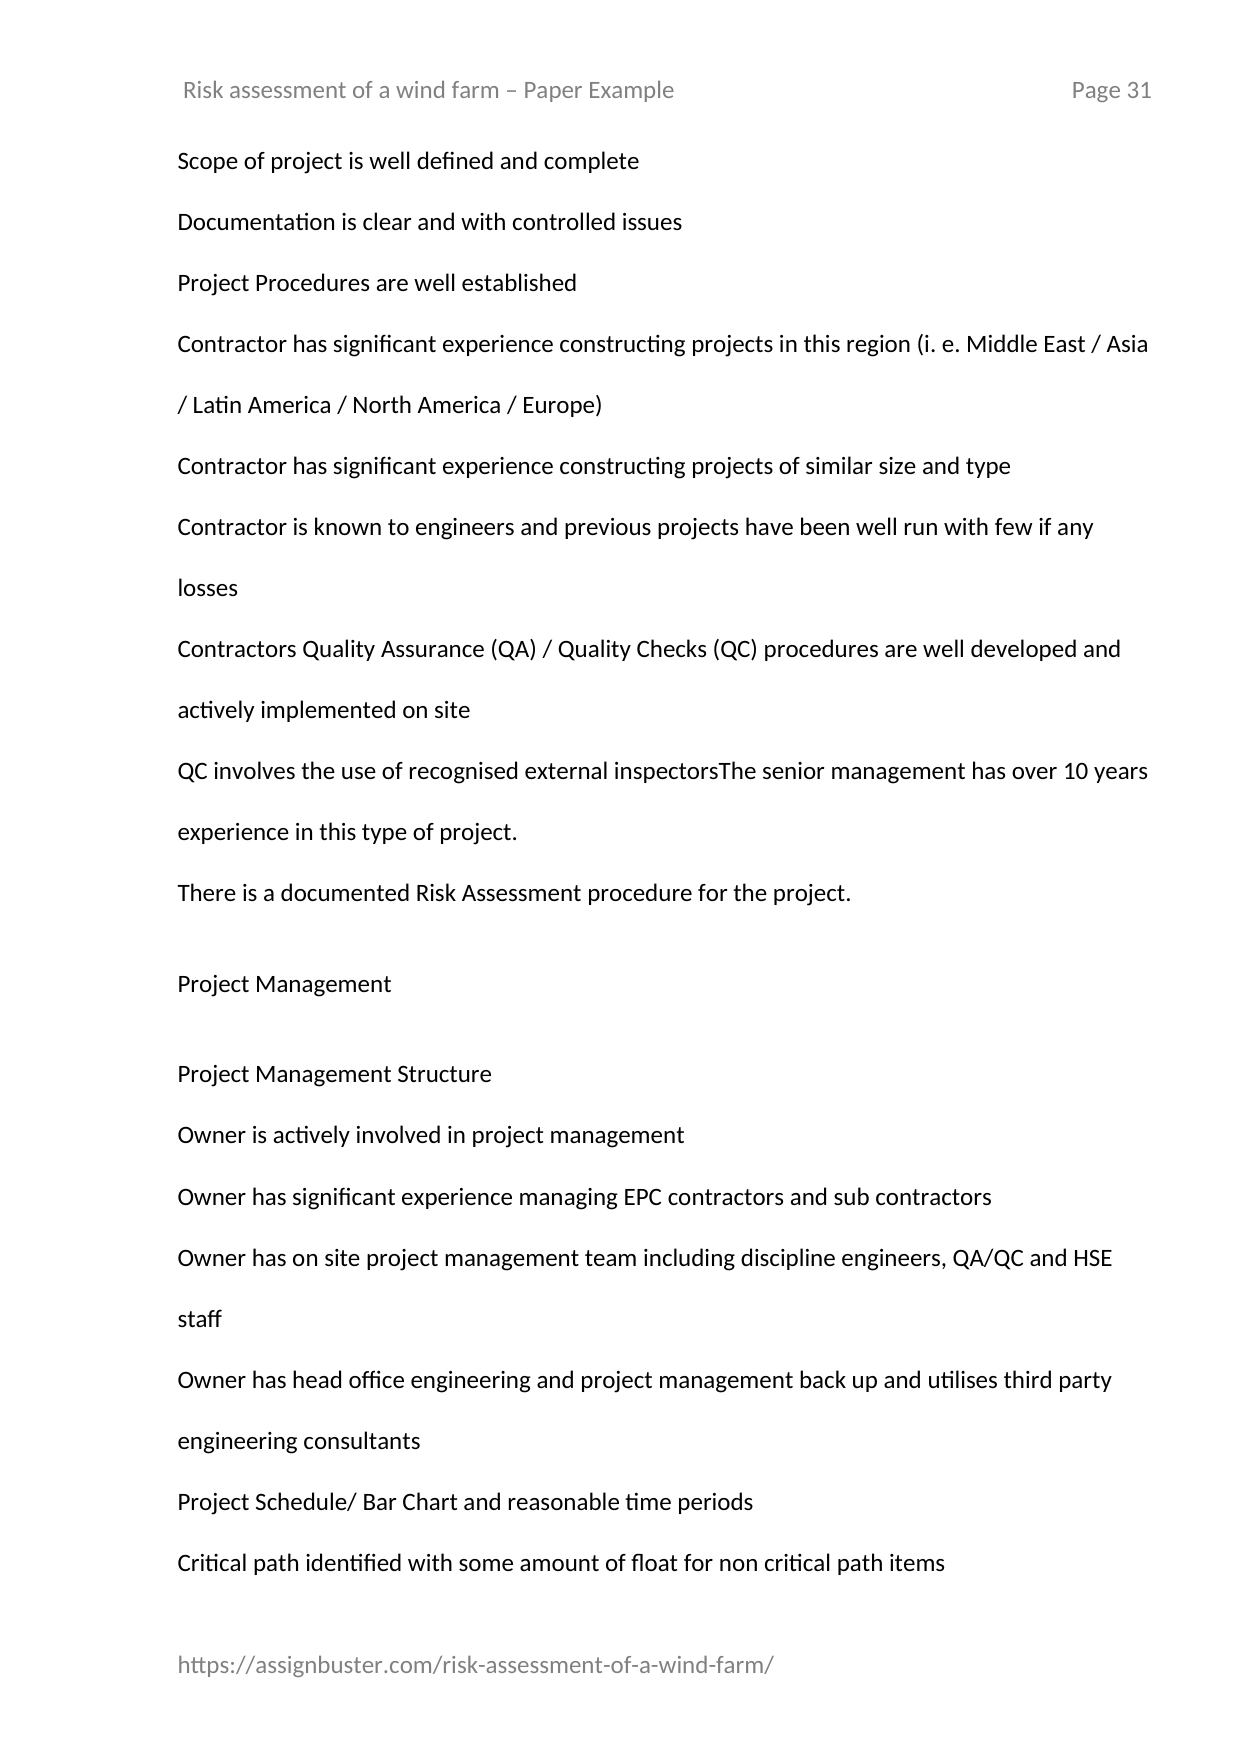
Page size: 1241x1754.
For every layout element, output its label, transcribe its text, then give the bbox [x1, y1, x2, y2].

text Project Management [177, 968, 1152, 998]
text Scope of project is well defined and complete Documentation is clear and with controlled issues Project Procedures are well established Contractor has significant experience constructing projects in this region (i. e. Middle East / Asia / Latin America / North America / Europe) Contractor has significant experience constructing projects of similar size and type Contractor is known to engineers and previous projects have been well run with few if any losses Contractors Quality Assurance (QA) / Quality Checks (QC) procedures are well developed and actively implemented on site QC involves the use of recognised external inspectorsThe senior management has over 10 years experience in this type of project. There is a documented Risk Assessment procedure for the project. [177, 145, 1152, 908]
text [177, 1058, 1152, 1577]
